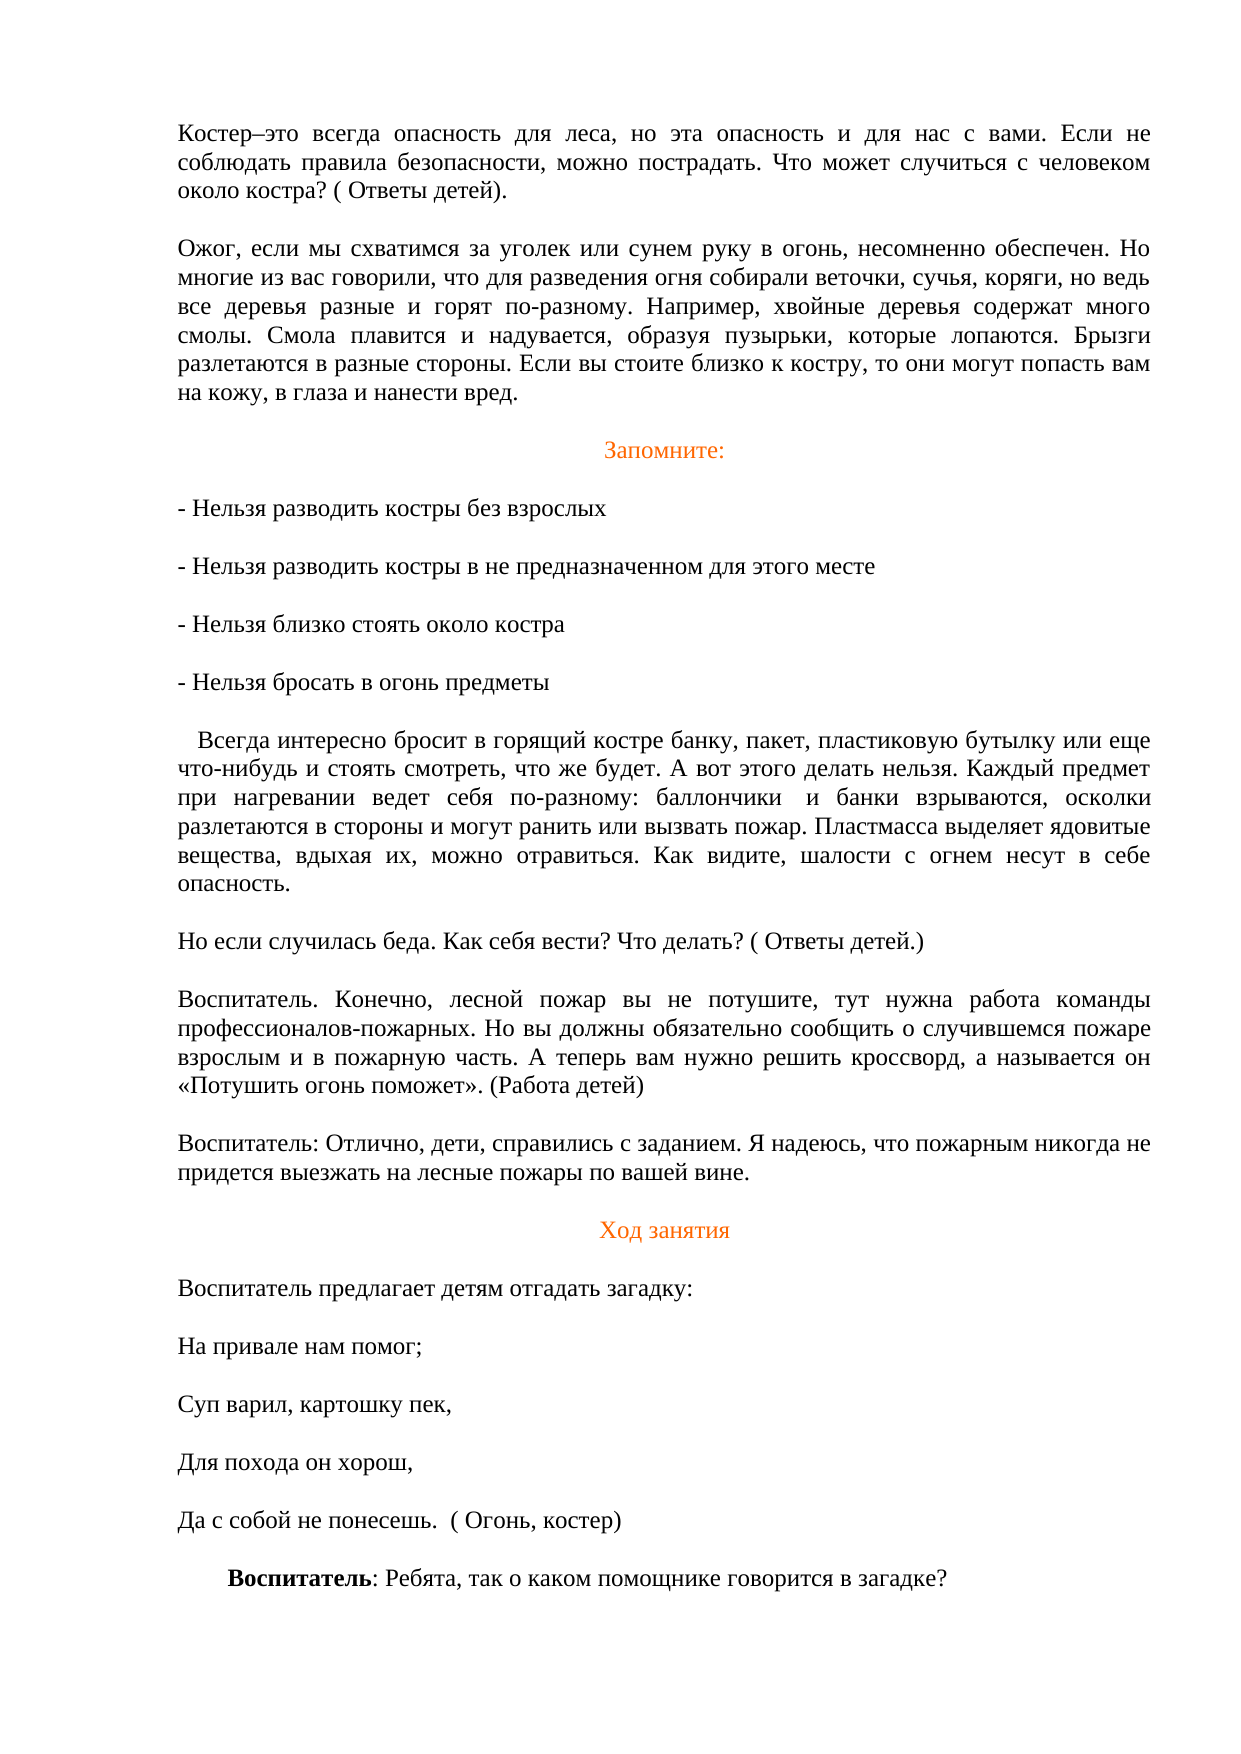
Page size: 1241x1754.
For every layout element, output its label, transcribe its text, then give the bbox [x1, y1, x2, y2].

text Воспитатель: Ребята, так о каком помощнике говорится в загадке? [177, 1563, 1152, 1591]
text Воспитатель: Отлично, дети, справились с заданием. Я надеюсь, что пожарным никогда не придется выезжать на лесные пожары по вашей вине. [177, 1128, 1152, 1186]
text Ожог, если мы схватимся за уголек или сунем руку в огонь, несомненно обеспечен. Но многие из вас говорили, что для разведения огня собирали веточки, сучья, коряги, но ведь все деревья разные и горят по-разному. Например, хвойные деревья содержат много смолы. Смола плавится и надувается, образуя пузырьки, которые лопаются. Брызги разлетаются в разные стороны. Если вы стоите близко к костру, то они могут попасть вам на кожу, в глаза и нанести вред. [177, 233, 1152, 406]
text Воспитатель предлагает детям отгадать загадку: [177, 1273, 1152, 1302]
text Запомните: [177, 435, 1152, 464]
text На привале нам помог; [177, 1331, 1152, 1360]
text Да с собой не понесешь. ( Огонь, костер) [177, 1505, 1152, 1533]
text - Нельзя бросать в огонь предметы [177, 667, 1152, 696]
text Костер–это всегда опасность для леса, но эта опасность и для нас с вами. Если не соблюдать правила безопасности, можно пострадать. Что может случиться с человеком около костра? ( Ответы детей). [177, 118, 1152, 204]
text - Нельзя близко стоять около костра [177, 609, 1152, 638]
text Всегда интересно бросит в горящий костре банку, пакет, пластиковую бутылку или еще что-нибудь и стоять смотреть, что же будет. А вот этого делать нельзя. Каждый предмет при нагревании ведет себя по-разному: баллончики и банки взрываются, осколки разлетаются в стороны и могут ранить или вызвать пожар. Пластмасса выделяет ядовитые вещества, вдыхая их, можно отравиться. Как видите, шалости с огнем несут в себе опасность. [177, 725, 1152, 897]
text Воспитатель. Конечно, лесной пожар вы не потушите, тут нужна работа команды профессионалов-пожарных. Но вы должны обязательно сообщить о случившемся пожаре взрослым и в пожарную часть. А теперь вам нужно решить кроссворд, а называется он «Потушить огонь поможет». (Работа детей) [177, 984, 1152, 1099]
text - Нельзя разводить костры в не предназначенном для этого месте [177, 551, 1152, 580]
text Ход занятия [177, 1215, 1152, 1244]
text Но если случилась беда. Как себя вести? Что делать? ( Ответы детей.) [177, 926, 1152, 955]
text Суп варил, картошку пек, [177, 1389, 1152, 1418]
text Для похода он хорош, [177, 1447, 1152, 1476]
text - Нельзя разводить костры без взрослых [177, 493, 1152, 522]
